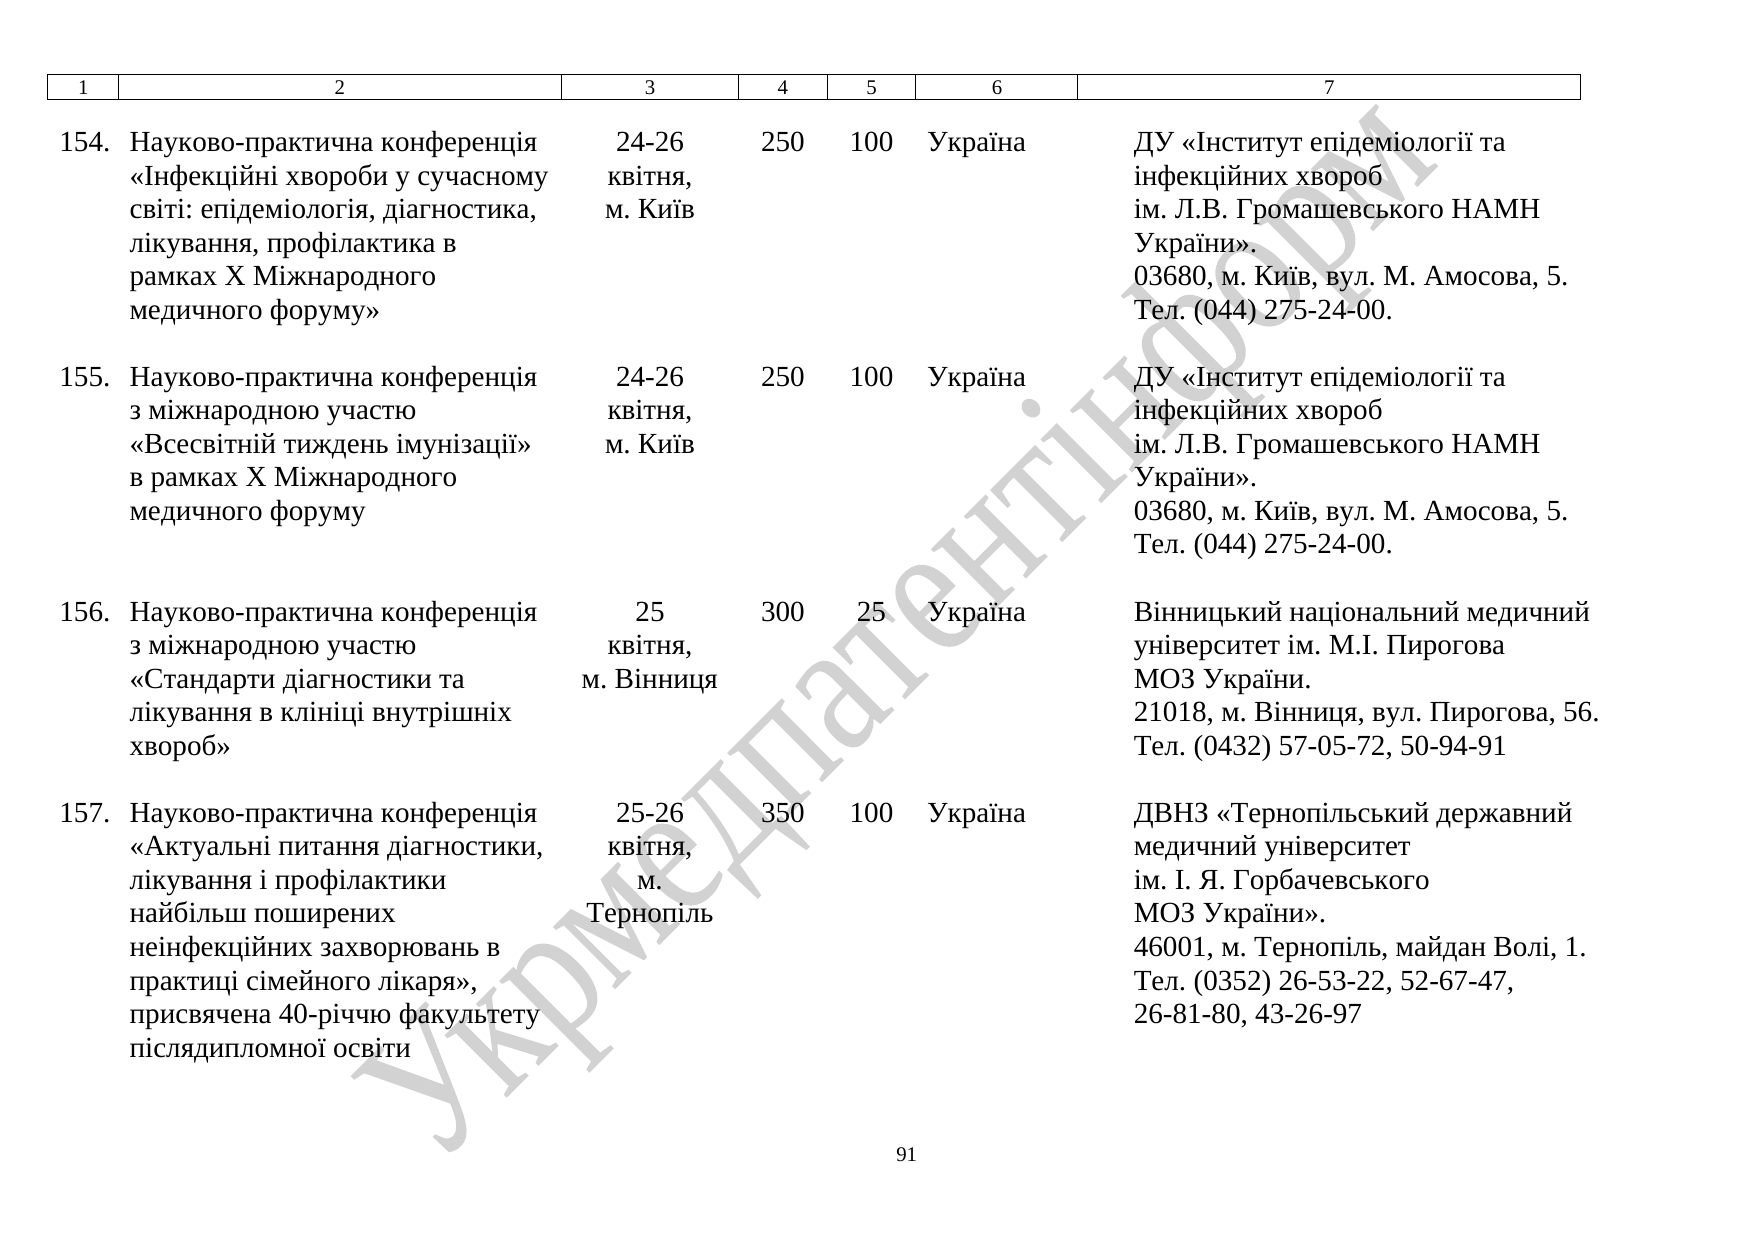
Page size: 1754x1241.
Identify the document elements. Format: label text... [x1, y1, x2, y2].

table_cell Вінницький національний медичний університет ім. М.І. Пирогова МОЗ України. . Вінниця, вул. Пирогова, 56. Тел. (0432) 57-05-72, 50-94-91 [1122, 594, 1624, 795]
table_cell 100 [827, 795, 916, 1097]
table_cell Науково-практична конференція «Інфекційні хвороби у сучасному світі: епідеміологія, діагностика, лікування, профілактика в рамках Х Міжнародного медичного форуму» [118, 124, 561, 359]
table_cell 250 [738, 359, 827, 594]
table_cell 25 квітня, м. Вінниця [561, 594, 738, 795]
table_cell [48, 359, 118, 594]
table_cell ДУ «Інститут епідеміології та інфекційних хвороб ім. Л.В. Громашевського НАМН України». . Київ, вул. М. Амосова, 5. Тел. (044) 275-24-00. [1122, 359, 1624, 594]
table_cell Україна [916, 124, 1122, 359]
table_cell 24-26 квітня, м. Київ [561, 124, 738, 359]
table_cell 25 [827, 594, 916, 795]
table_cell Україна [916, 795, 1122, 1097]
table_cell 25-26 квітня, м. Тернопіль [561, 795, 738, 1097]
table_cell 350 [738, 795, 827, 1097]
table_cell 24-26 квітня, м. Київ [561, 359, 738, 594]
table_cell Україна [916, 594, 1122, 795]
table_cell 250 [738, 124, 827, 359]
table_cell [48, 124, 118, 359]
table_cell Науково-практична конференція «Актуальні питання діагностики, лікування і профілактики найбільш поширених неінфекційних захворювань в практиці сімейного лікаря», присвячена 40-річчю факультету післядипломної освіти [118, 795, 561, 1097]
table_cell 100 [827, 359, 916, 594]
table_cell [48, 594, 118, 795]
table_cell 300 [738, 594, 827, 795]
table_cell Україна [916, 359, 1122, 594]
table_cell ДУ «Інститут епідеміології та інфекційних хвороб ім. Л.В. Громашевського НАМН України». . Київ, вул. М. Амосова, 5. Тел. (044) 275-24-00. [1122, 124, 1624, 359]
table_cell 100 [827, 124, 916, 359]
table_cell [48, 795, 118, 1097]
table_cell Науково-практична конференція з міжнародною участю «Всесвітній тиждень імунізації» в рамках Х Міжнародного медичного форуму [118, 359, 561, 594]
table_cell ДВНЗ «Тернопільський державний медичний університет ім. І. Я. Горбачевського МОЗ України». . Тернопіль, майдан Волі, 1. Тел. (0352) 26-53-22, 52-67-47, 26-81-80, 43-26-97 [1122, 795, 1624, 1097]
table_cell Науково-практична конференція з міжнародною участю «Стандарти діагностики та лікування в клініці внутрішніх хвороб» [118, 594, 561, 795]
